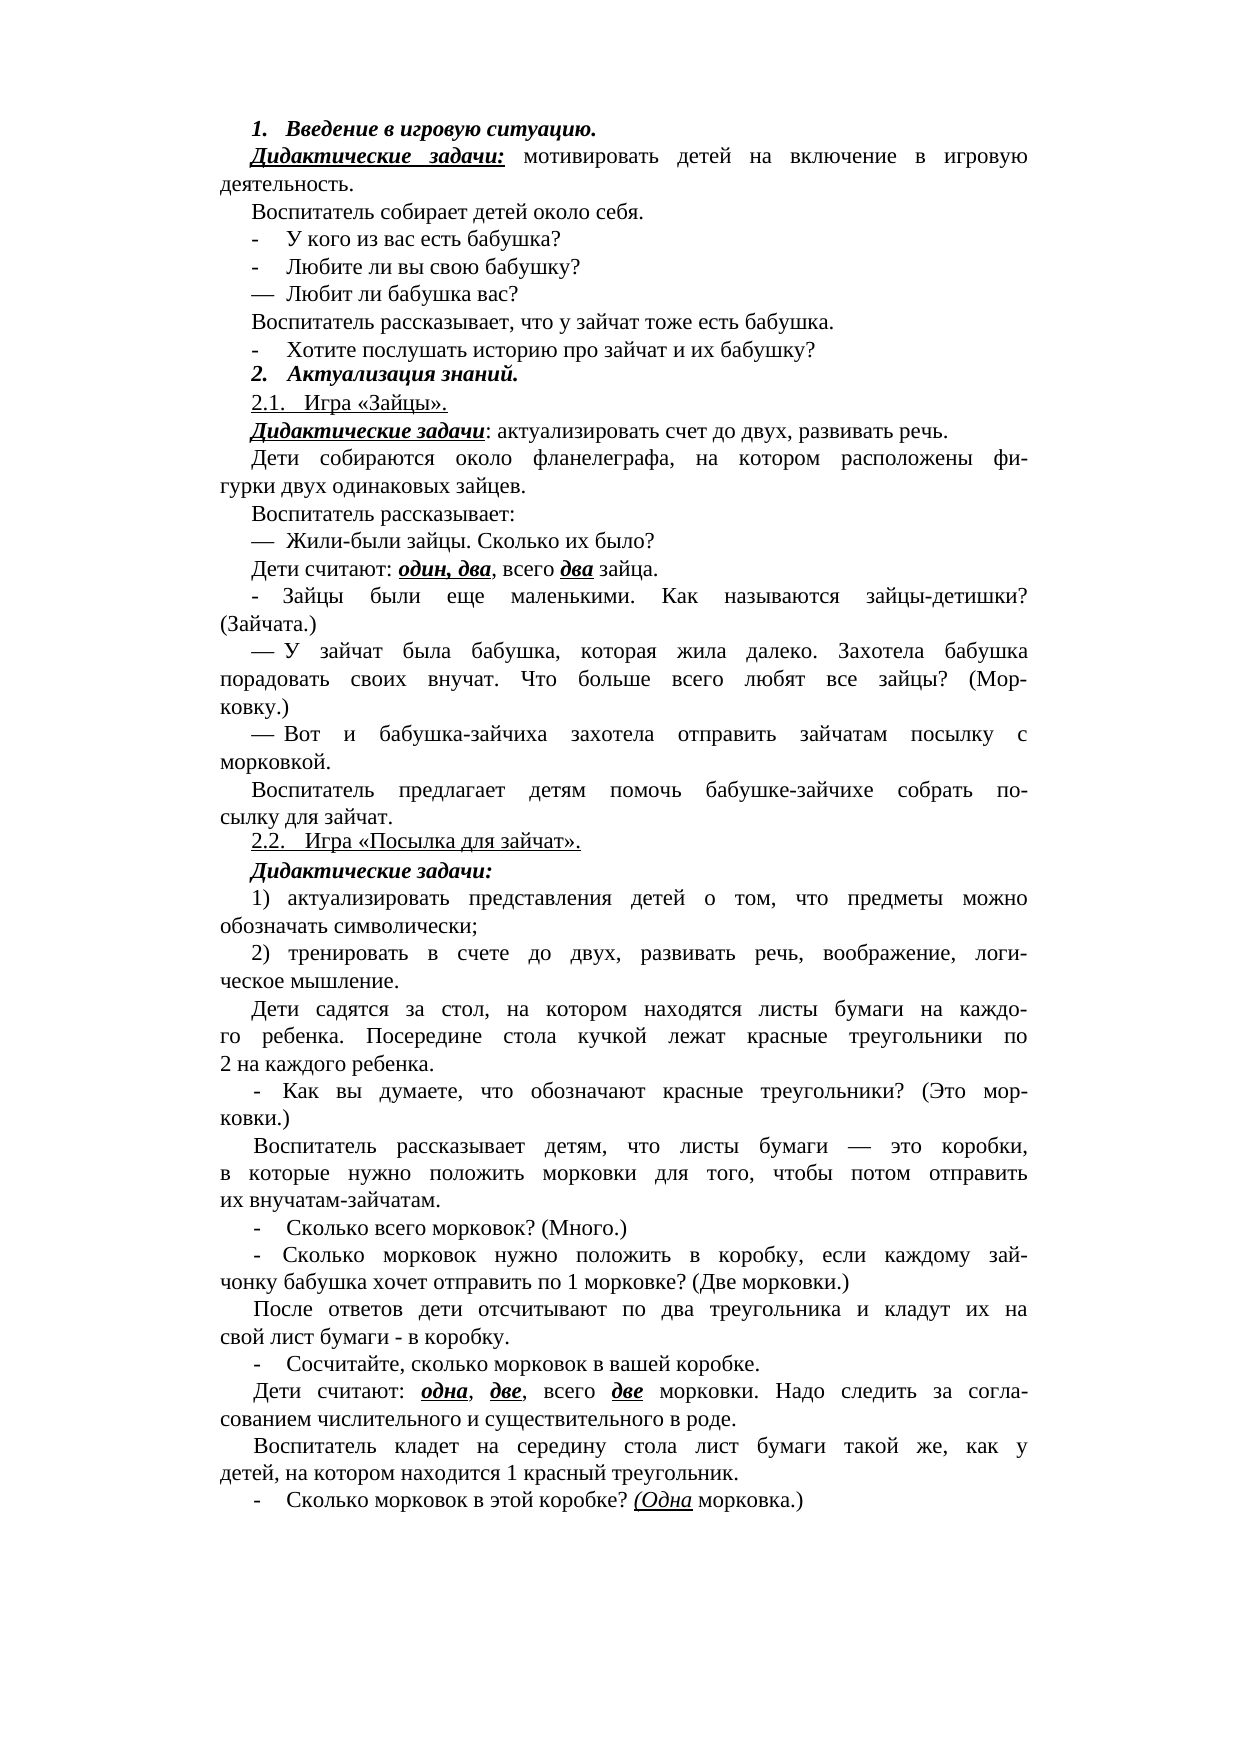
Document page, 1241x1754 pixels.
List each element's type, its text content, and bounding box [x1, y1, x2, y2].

text Воспитатель кладет на середину стола лист бумаги такой же, как у детей, на котором находится 1 красный треугольник. [220, 1432, 1029, 1486]
text Воспитатель предлагает детям помочь бабушке-зайчихе собрать по- сылку для зайчат. [220, 775, 1029, 830]
list Игра «Посылка для зайчат». [220, 830, 1029, 853]
text Воспитатель собирает детей около себя. [220, 197, 1029, 224]
list Зайцы были еще маленькими. Как называются зайцы-детишки? (Зайчата.) [220, 582, 1029, 637]
list Сколько всего морковок? (Много.) [220, 1213, 1029, 1241]
list Сколько морковок нужно положить в коробку, если каждому зай- чонку бабушка хочет отправить по 1 морковке? (Две морковки.) [220, 1241, 1029, 1295]
list Актуализация знаний. [220, 363, 1029, 386]
list Игра «Зайцы». [220, 388, 1029, 416]
list Сколько морковок в этой коробке? (Одна морковка.) [220, 1486, 1029, 1513]
list Любите ли вы свою бабушку? [220, 252, 1029, 280]
text Воспитатель рассказывает детям, что листы бумаги — это коробки, в которые нужно положить морковки для того, чтобы потом отправить их внучатам-зайчатам. [220, 1131, 1029, 1213]
list тренировать в счете до двух, развивать речь, воображение, логи- ческое мышление. [220, 939, 1029, 994]
list Вот и бабушка-зайчиха захотела отправить зайчатам посылку с морковкой. [220, 720, 1029, 775]
list Как вы думаете, что обозначают красные треугольники? (Это мор- ковки.) [220, 1077, 1029, 1131]
list У кого из вас есть бабушка? [220, 224, 1029, 252]
text После ответов дети отсчитывают по два треугольника и кладут их на свой лист бумаги - в коробку. [220, 1295, 1029, 1350]
text Дидактические задачи: [220, 856, 1029, 883]
list Хотите послушать историю про зайчат и их бабушку? [220, 335, 1029, 363]
text Дидактические задачи: актуализировать счет до двух, развивать речь. [220, 416, 1029, 444]
text Дети считают: одна, две, всего две морковки. Надо следить за согла- сованием числительного и существительного в роде. [220, 1377, 1029, 1432]
text Дидактические задачи: мотивировать детей на включение в игровую деятельность. [220, 142, 1029, 197]
list актуализировать представления детей о том, что предметы можно обозначать символически; [220, 883, 1029, 939]
text Воспитатель рассказывает: [220, 499, 1029, 526]
list Жили-были зайцы. Сколько их было? [220, 526, 1029, 554]
list Любит ли бабушка вас? [220, 280, 1029, 307]
text Дети садятся за стол, на котором находятся листы бумаги на каждо- го ребенка. Посередине стола кучкой лежат красные треугольники по 2 на каждого ребенка. [220, 994, 1029, 1077]
text Воспитатель рассказывает, что у зайчат тоже есть бабушка. [220, 307, 1029, 335]
list Введение в игровую ситуацию. [220, 114, 1029, 142]
list Сосчитайте, сколько морковок в вашей коробке. [220, 1350, 1029, 1377]
list У зайчат была бабушка, которая жила далеко. Захотела бабушка порадовать своих внучат. Что больше всего любят все зайцы? (Мор- ковку.) [220, 637, 1029, 720]
text Дети считают: один, два, всего два зайца. [220, 554, 1029, 582]
text Дети собираются около фланелеграфа, на котором расположены фи- гурки двух одинаковых зайцев. [220, 444, 1029, 499]
